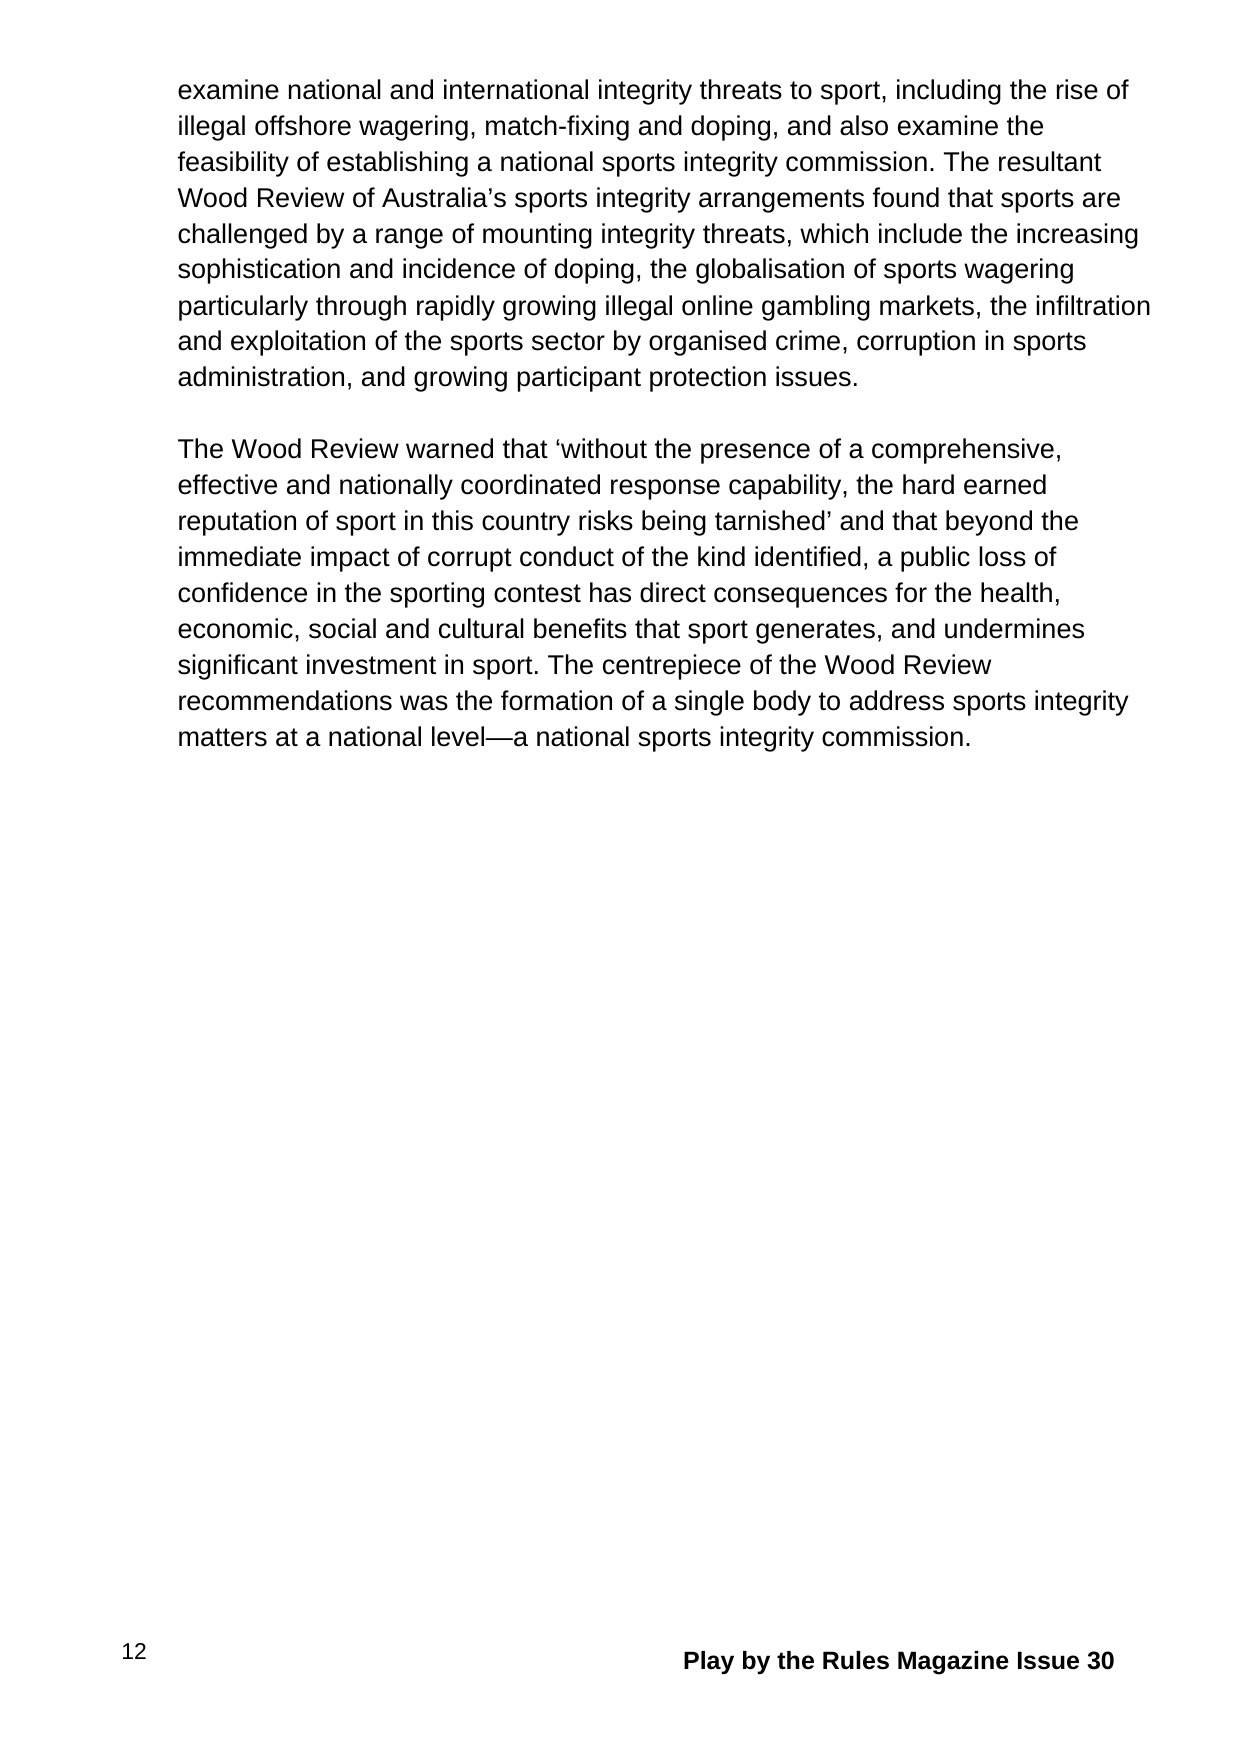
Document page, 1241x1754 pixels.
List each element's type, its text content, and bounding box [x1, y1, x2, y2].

text The Wood Review warned that ‘without the presence of a comprehensive, effective and nationally coordinated response capability, the hard earned reputation of sport in this country risks being tarnished’ and that beyond the immediate impact of corrupt conduct of the kind identified, a public loss of confidence in the sporting contest has direct consequences for the health, economic, social and cultural benefits that sport generates, and undermines significant investment in sport. The centrepiece of the Wood Review recommendations was the formation of a single body to address sports integrity matters at a national level—a national sports integrity commission. [177, 433, 1152, 752]
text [177, 74, 1152, 393]
